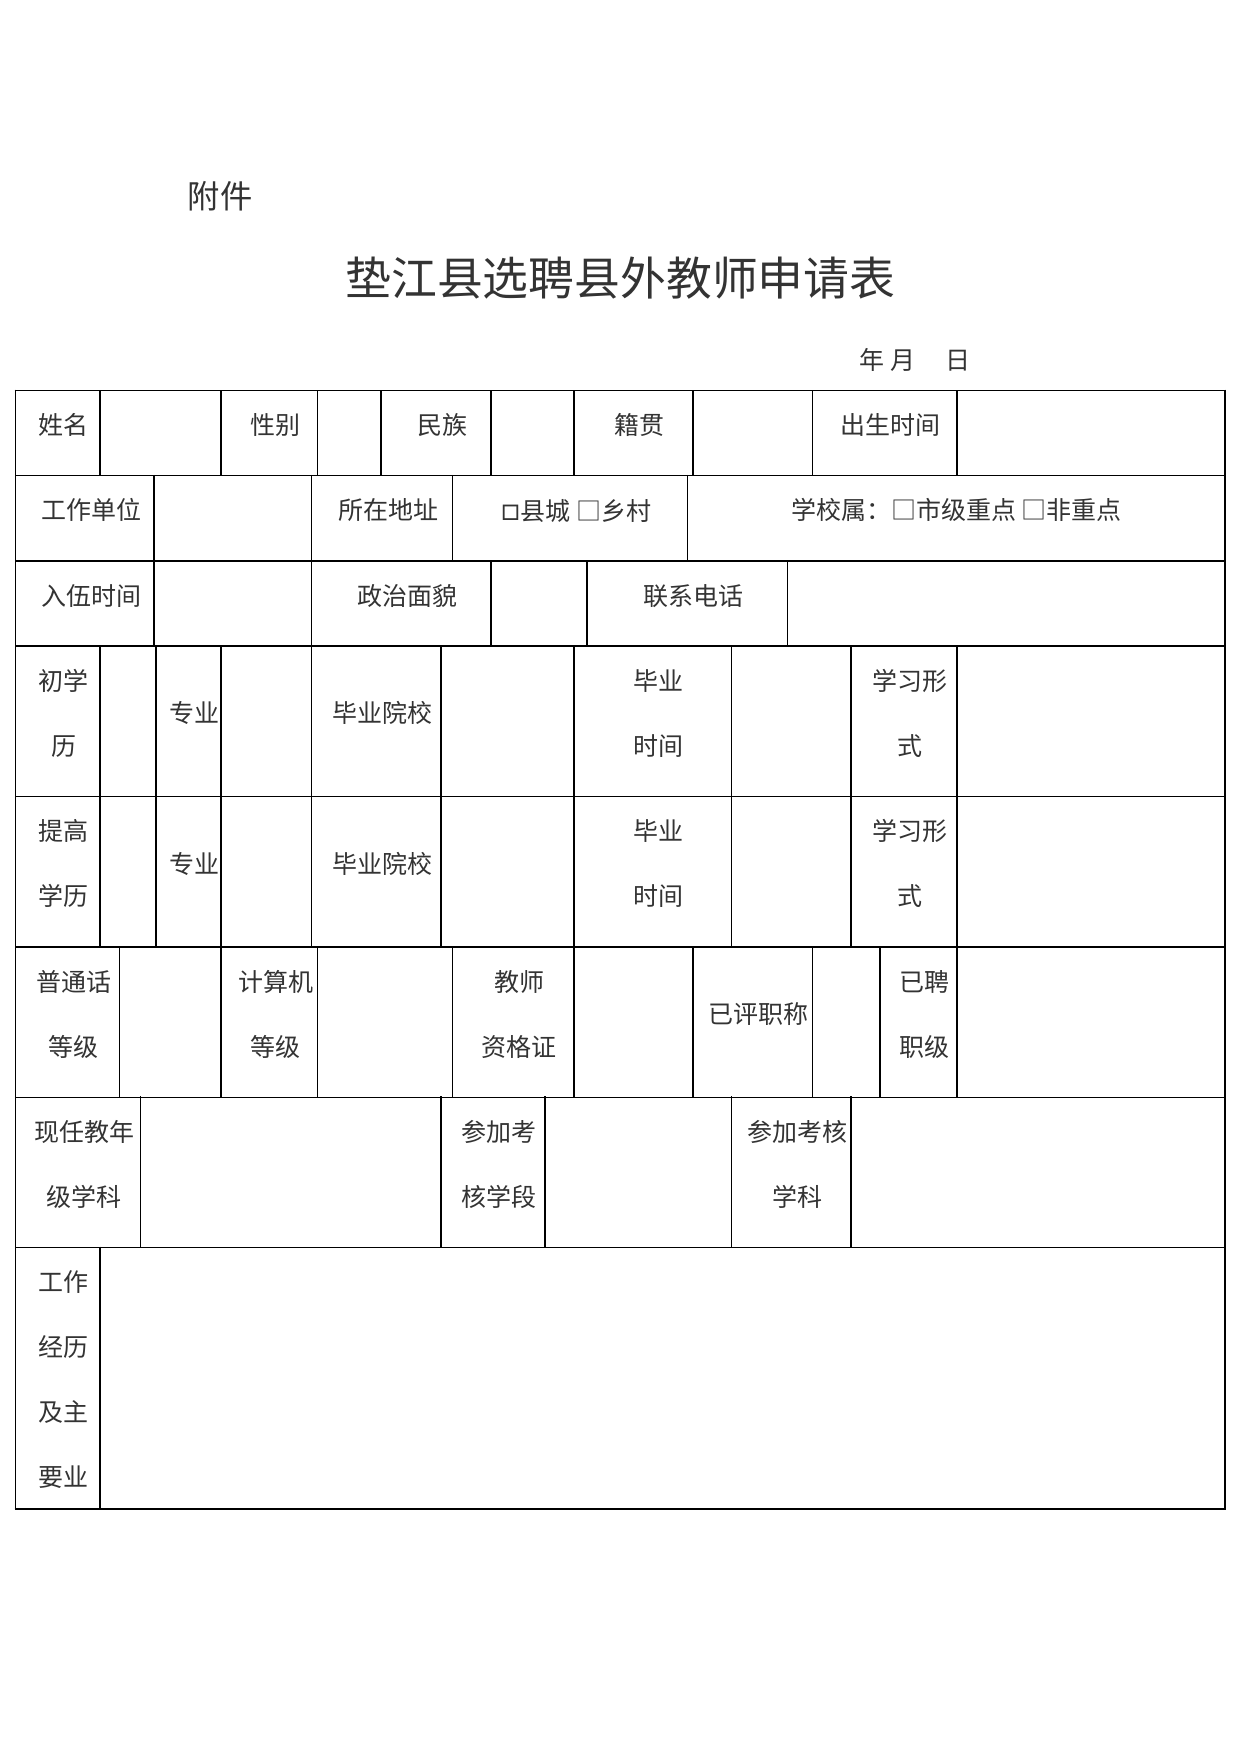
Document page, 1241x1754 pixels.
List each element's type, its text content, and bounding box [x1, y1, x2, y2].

table_cell [442, 797, 573, 946]
table_cell [120, 948, 220, 1096]
table_cell [958, 647, 1224, 796]
table_cell [141, 1098, 440, 1247]
table_cell 专业 [157, 797, 220, 946]
table_cell [101, 1248, 1224, 1508]
table_cell 入伍时间 [16, 562, 153, 645]
table_cell [101, 797, 155, 946]
table_cell □县城 □乡村 [453, 476, 687, 560]
table_cell 初学历 [16, 647, 99, 796]
table_header 性别 [222, 391, 317, 475]
table_header 民族 [382, 391, 490, 475]
table_header [318, 391, 380, 475]
table_cell [155, 476, 311, 560]
table_cell 现任教年级学科 [16, 1098, 140, 1247]
table_cell [155, 562, 311, 645]
table_cell 工作经历及主要业绩 [16, 1248, 99, 1508]
table_cell [318, 948, 452, 1096]
table_cell 学习形式 [852, 797, 956, 946]
table_cell 工作单位 [16, 476, 153, 560]
table_cell [442, 647, 573, 796]
text 年 月 日 [187, 324, 1053, 389]
table_cell 已评职称 [694, 948, 812, 1096]
table_cell [575, 948, 692, 1096]
table_cell 专业 [157, 647, 220, 796]
table_header 姓名 [16, 391, 99, 475]
table_cell 已聘职级 [881, 948, 956, 1096]
table_cell [813, 948, 879, 1096]
text 垫江县选聘县外教师申请表 [187, 227, 1053, 324]
table_cell [732, 647, 850, 796]
table_cell 毕业 时间 [575, 647, 731, 796]
table_cell 参加考核学段 [442, 1098, 544, 1247]
table_cell [958, 797, 1224, 946]
table_cell 提高学历 [16, 797, 99, 946]
table_cell 毕业院校 [312, 647, 440, 796]
table_cell 毕业院校 [312, 797, 440, 946]
table_cell [852, 1098, 1224, 1247]
table_cell [492, 562, 586, 645]
table_cell [101, 647, 155, 796]
table_cell 联系电话 [588, 562, 787, 645]
table_cell 学习形式 [852, 647, 956, 796]
table_cell 所在地址 [312, 476, 452, 560]
text 附件 [187, 162, 1053, 227]
table_cell 教师 资格证 [453, 948, 573, 1096]
table_cell [732, 797, 850, 946]
table_cell [958, 948, 1224, 1096]
table_cell 学校属：□市级重点 □非重点 [688, 476, 1224, 560]
table_header [958, 391, 1224, 475]
table_cell 参加考核学科 [732, 1098, 850, 1247]
table_cell 普通话 等级 [16, 948, 119, 1096]
table_cell [788, 562, 1224, 645]
table_header [694, 391, 812, 475]
table_header 籍贯 [575, 391, 692, 475]
table_cell 毕业 时间 [575, 797, 731, 946]
table_header 出生时间 [813, 391, 956, 475]
table_cell [222, 647, 311, 796]
table_cell 计算机 等级 [222, 948, 317, 1096]
table_cell [222, 797, 311, 946]
table_cell [546, 1098, 731, 1247]
table_cell 政治面貌 [312, 562, 490, 645]
table_header [101, 391, 220, 475]
table_header [492, 391, 573, 475]
